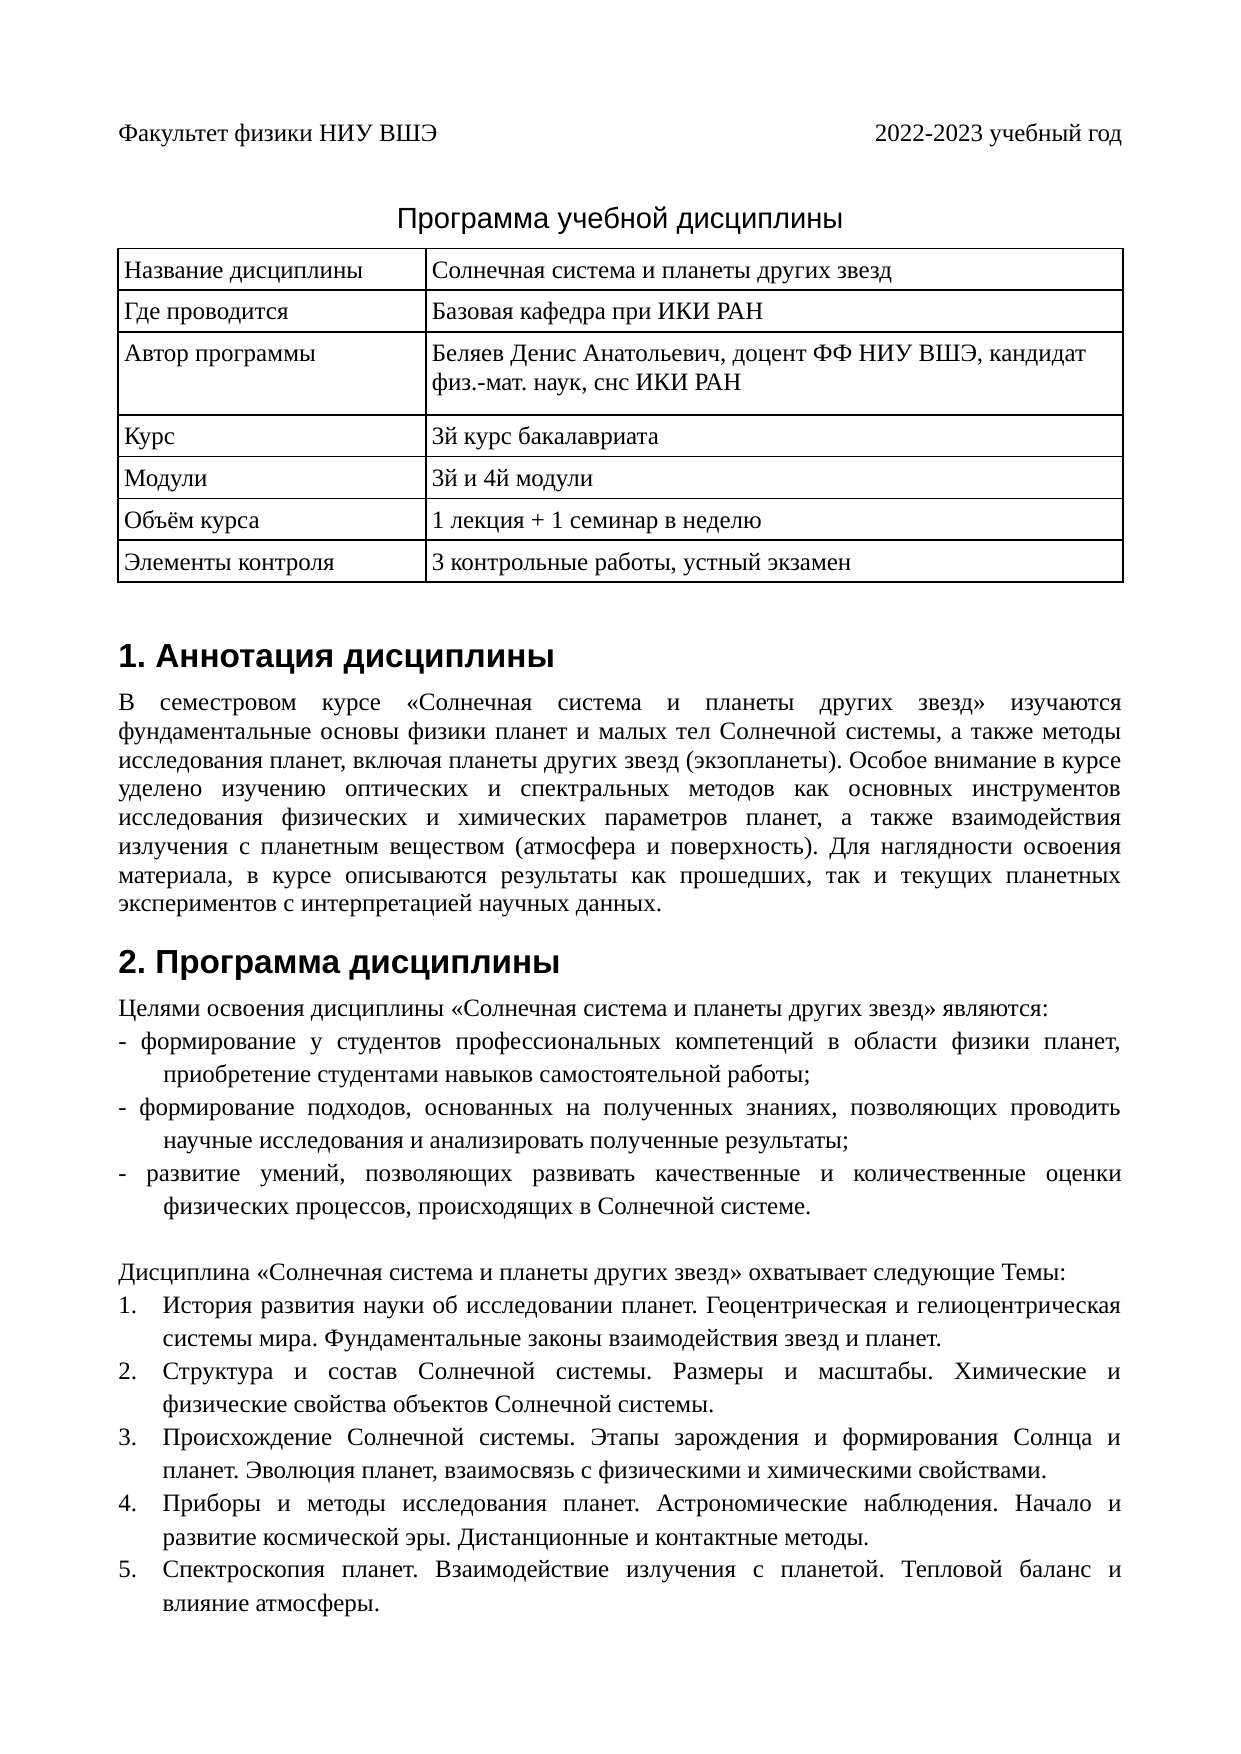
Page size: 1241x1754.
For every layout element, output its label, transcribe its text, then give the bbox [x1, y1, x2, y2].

table_cell Где проводится [119, 291, 425, 331]
list История развития науки об исследовании планет. Геоцентрическая и гелиоцентрическая системы мира. Фундаментальные законы взаимодействия звезд и планет. [118, 1290, 1122, 1352]
list Целями освоения дисциплины «Солнечная система и планеты других звезд» являются: [118, 993, 1122, 1022]
text В семестровом курсе «Солнечная система и планеты других звезд» изучаются фундаментальные основы физики планет и малых тел Солнечной системы, а также методы исследования планет, включая планеты других звезд (экзопланеты). Особое внимание в курсе уделено изучению оптических и спектральных методов как основных инструментов исследования физических и химических параметров планет, а также взаимодействия излучения с планетным веществом (атмосфера и поверхность). Для наглядности освоения материала, в курсе описываются результаты как прошедших, так и текущих планетных экспериментов с интерпретацией научных данных. [118, 687, 1122, 917]
table_cell Объём курса [119, 499, 425, 539]
table_header Название дисциплины [119, 249, 425, 289]
table_header Солнечная система и планеты других звезд [427, 249, 1122, 289]
table_cell Базовая кафедра при ИКИ РАН [427, 291, 1122, 331]
list - развитие умений, позволяющих развивать качественные и количественные оценки физических процессов, происходящих в Солнечной системе. [118, 1158, 1122, 1220]
list Происхождение Солнечной системы. Этапы зарождения и формирования Солнца и планет. Эволюция планет, взаимосвязь с физическими и химическими свойствами. [118, 1422, 1122, 1484]
text Дисциплина «Солнечная система и планеты других звезд» охватывает следующие Темы: [118, 1257, 1122, 1286]
list Структура и состав Солнечной системы. Размеры и масштабы. Химические и физические свойства объектов Солнечной системы. [118, 1356, 1122, 1418]
table_cell Модули [119, 457, 425, 497]
table_cell 3й и 4й модули [427, 457, 1122, 497]
table_cell Автор программы [119, 333, 425, 414]
subtitle 1. Аннотация дисциплины [118, 636, 1122, 675]
table_cell 3 контрольные работы, устный экзамен [427, 541, 1122, 581]
list Приборы и методы исследования планет. Астрономические наблюдения. Начало и развитие космической эры. Дистанционные и контактные методы. [118, 1488, 1122, 1550]
list - формирование у студентов профессиональных компетенций в области физики планет, приобретение студентами навыков самостоятельной работы; [118, 1026, 1122, 1088]
subtitle 2. Программа дисциплины [118, 942, 1122, 981]
title Программа учебной дисциплины [118, 201, 1122, 235]
list - формирование подходов, основанных на полученных знаниях, позволяющих проводить научные исследования и анализировать полученные результаты; [118, 1092, 1122, 1154]
table_cell 3й курс бакалавриата [427, 416, 1122, 456]
table_cell Элементы контроля [119, 541, 425, 581]
table_cell Беляев Денис Анатольевич, доцент ФФ НИУ ВШЭ, кандидат физ.-мат. наук, снс ИКИ РАН [427, 333, 1122, 414]
list Спектроскопия планет. Взаимодействие излучения с планетой. Тепловой баланс и влияние атмосферы. [118, 1554, 1122, 1616]
table_cell Курс [119, 416, 425, 456]
table_cell 1 лекция + 1 семинар в неделю [427, 499, 1122, 539]
